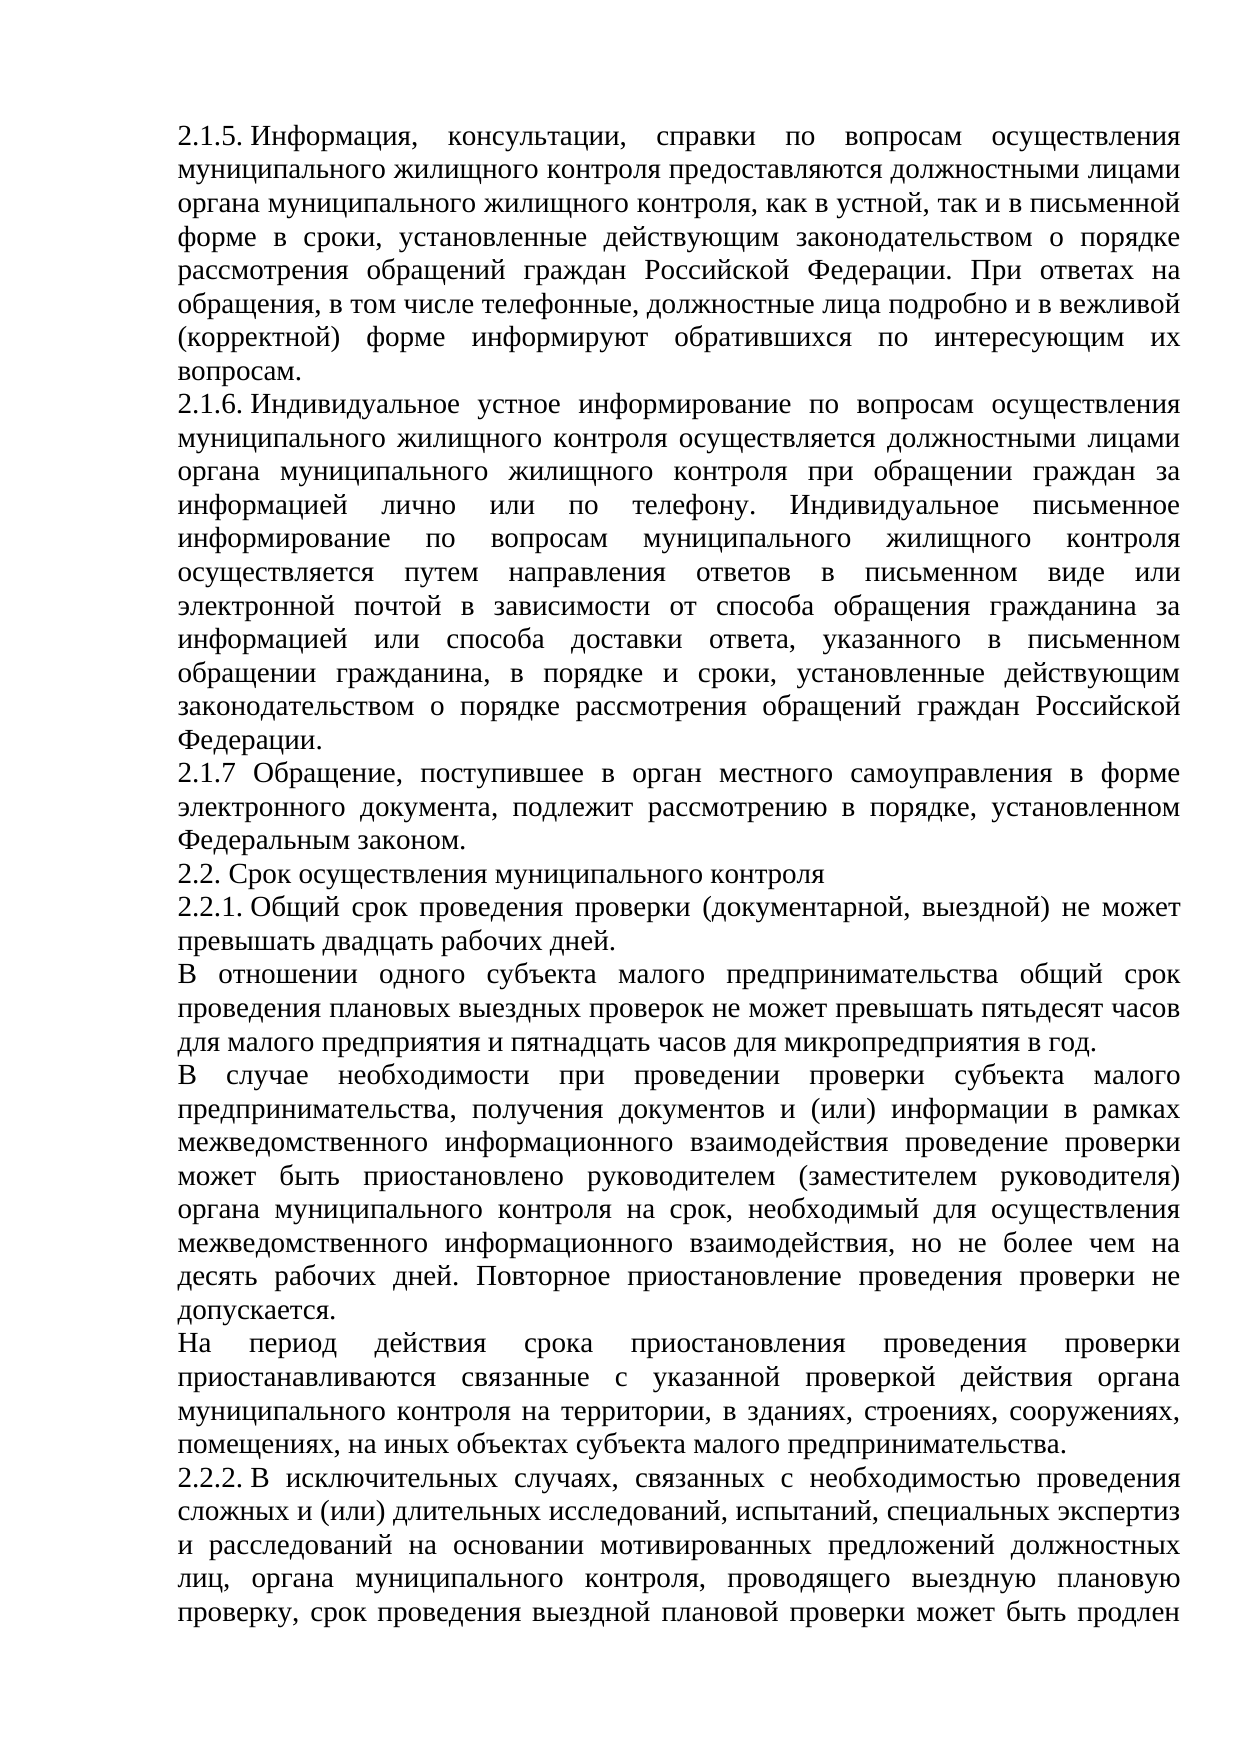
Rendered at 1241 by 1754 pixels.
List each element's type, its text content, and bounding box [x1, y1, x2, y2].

text В отношении одного субъекта малого предпринимательства общий срок проведения плановых выездных проверок не может превышать пятьдесят часов для малого предприятия и пятнадцать часов для микропредприятия в год. [177, 957, 1181, 1057]
text 2.2.1. Общий срок проведения проверки (документарной, выездной) не может превышать двадцать рабочих дней. [177, 889, 1181, 957]
text 2.2. Срок осуществления муниципального контроля [177, 856, 1181, 889]
text На период действия срока приостановления проведения проверки приостанавливаются связанные с указанной проверкой действия органа муниципального контроля на территории, в зданиях, строениях, сооружениях, помещениях, на иных объектах субъекта малого предпринимательства. [177, 1326, 1181, 1460]
text 2.1.5. Информация, консультации, справки по вопросам осуществления муниципального жилищного контроля предоставляются должностными лицами органа муниципального жилищного контроля, как в устной, так и в письменной форме в сроки, установленные действующим законодательством о порядке рассмотрения обращений граждан Российской Федерации. При ответах на обращения, в том числе телефонные, должностные лица подробно и в вежливой (корректной) форме информируют обратившихся по интересующим их вопросам. [177, 118, 1181, 386]
text В случае необходимости при проведении проверки субъекта малого предпринимательства, получения документов и (или) информации в рамках межведомственного информационного взаимодействия проведение проверки может быть приостановлено руководителем (заместителем руководителя) органа муниципального контроля на срок, необходимый для осуществления межведомственного информационного взаимодействия, но не более чем на десять рабочих дней. Повторное приостановление проведения проверки не допускается. [177, 1057, 1181, 1326]
text 2.1.6. Индивидуальное устное информирование по вопросам осуществления муниципального жилищного контроля осуществляется должностными лицами органа муниципального жилищного контроля при обращении граждан за информацией лично или по телефону. Индивидуальное письменное информирование по вопросам муниципального жилищного контроля осуществляется путем направления ответов в письменном виде или электронной почтой в зависимости от способа обращения гражданина за информацией или способа доставки ответа, указанного в письменном обращении гражданина, в порядке и сроки, установленные действующим законодательством о порядке рассмотрения обращений граждан Российской Федерации. [177, 386, 1181, 755]
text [177, 1460, 1181, 1627]
text 2.1.7 Обращение, поступившее в орган местного самоуправления в форме электронного документа, подлежит рассмотрению в порядке, установленном Федеральным законом. [177, 755, 1181, 856]
